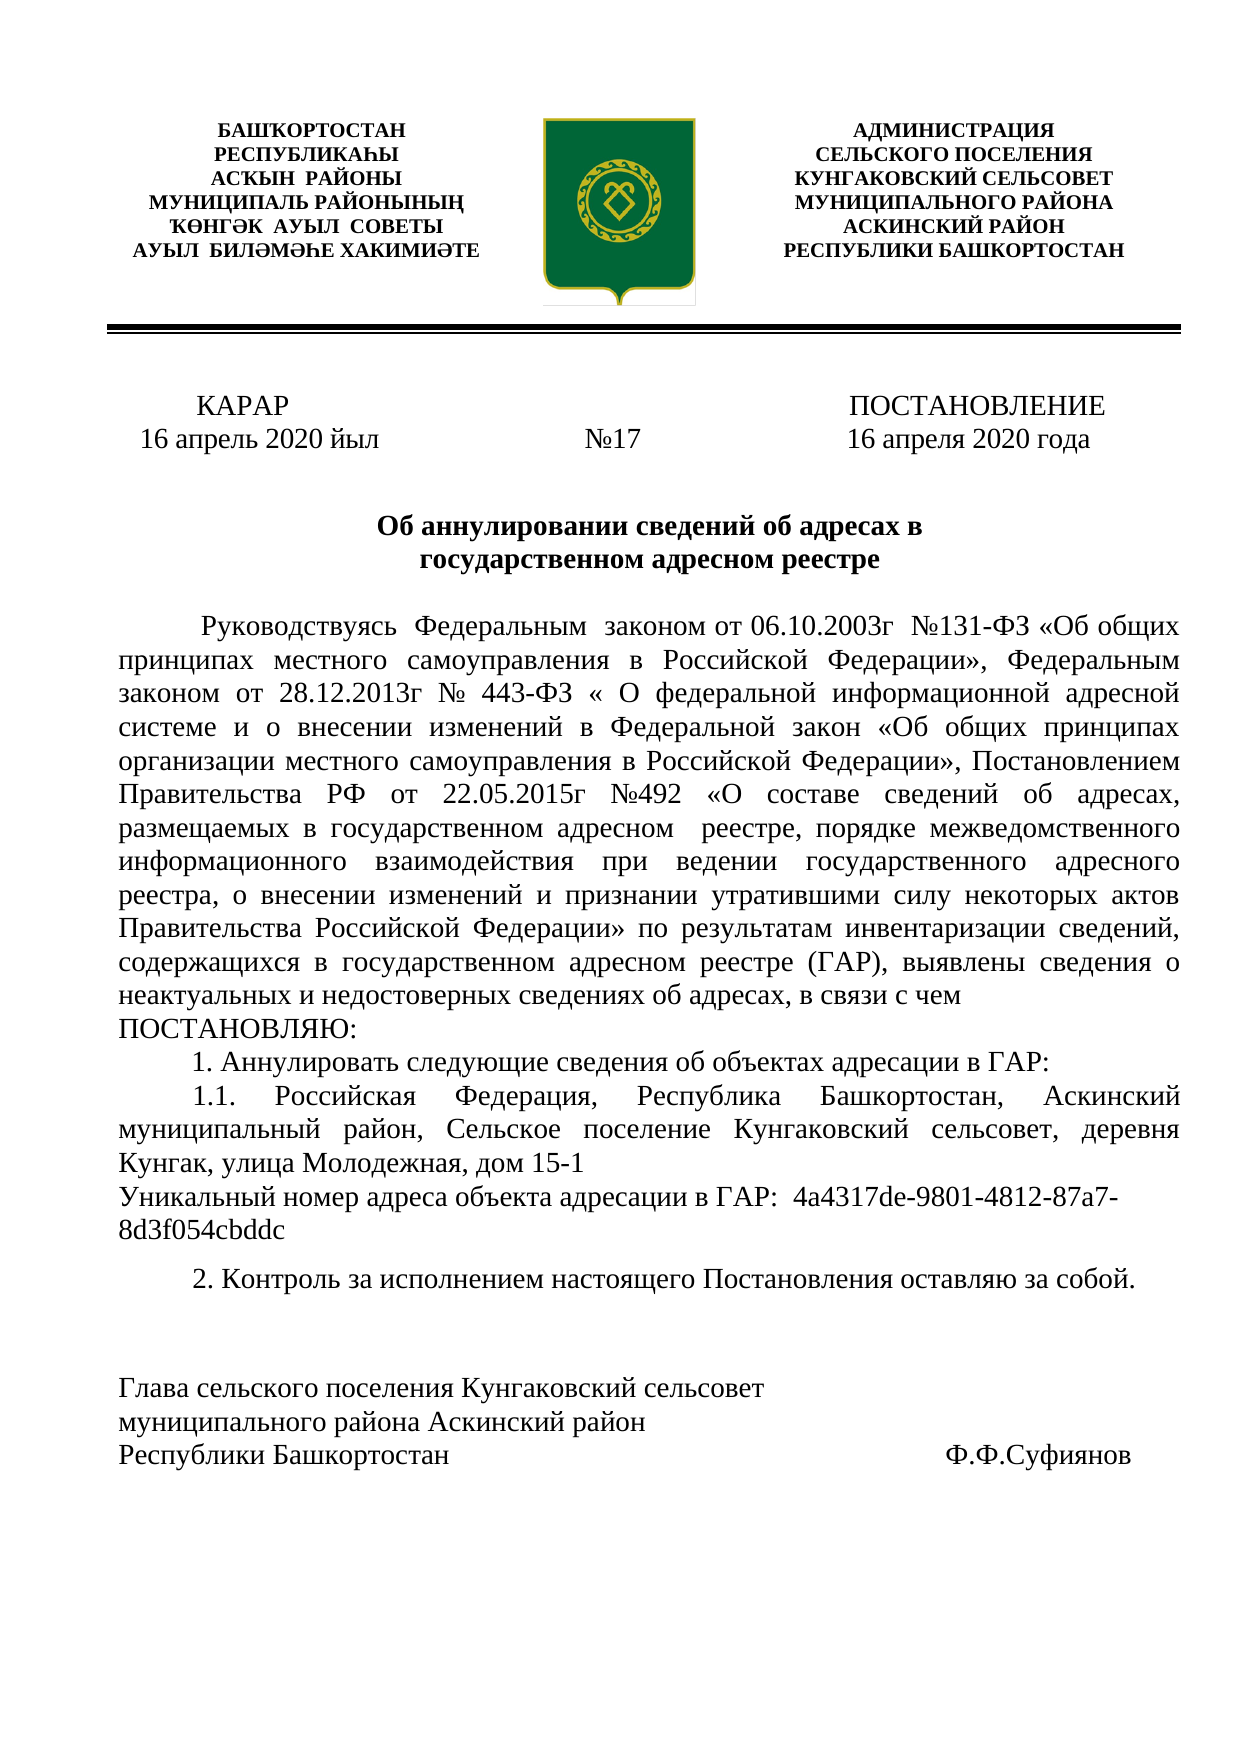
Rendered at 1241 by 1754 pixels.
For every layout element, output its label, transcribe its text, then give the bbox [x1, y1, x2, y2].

text Глава сельского поселения Кунгаковский сельсовет [118, 1370, 1181, 1404]
text муниципального района Аскинский район [118, 1404, 1181, 1437]
text Уникальный номер адреса объекта адресации в ГАР: 4a4317de-9801-4812-87a7-8d3f054cbddc [118, 1179, 1181, 1246]
text КАРАР ПОСТАНОВЛЕНИЕ [118, 388, 1181, 421]
table_header [506, 118, 727, 324]
table_header АДМИНИСТРАЦИЯ СЕЛЬСКОГО ПОСЕЛЕНИЯ КУНГАКОВСКИЙ СЕЛЬСОВЕТ МУНИЦИПАЛЬНОГО РАЙОНА АСКИНСКИЙ РАЙОН РЕСПУБЛИКИ БАШКОРТОСТАН [727, 118, 1181, 324]
text 2. Контроль за исполнением настоящего Постановления оставляю за собой. [118, 1261, 1181, 1295]
text Республики Башкортостан Ф.Ф.Суфиянов [118, 1437, 1181, 1471]
text 1.1. Российская Федерация, Республика Башкортостан, Аскинский муниципальный район, Сельское поселение Кунгаковский сельсовет, деревня Кунгак, улица Молодежная, дом 15-1 [118, 1078, 1181, 1179]
table_header БАШҠОРТОСТАН РЕСПУБЛИКАҺЫ АСҠЫН РАЙОНЫ МУНИЦИПАЛЬ РАЙОНЫНЫҢ ҠӨНГӘК АУЫЛ СОВЕТЫ АУЫЛ БИЛӘМӘҺЕ ХАКИМИӘТЕ [107, 118, 506, 324]
text 1. Аннулировать следующие сведения об объектах адресации в ГАР: [118, 1044, 1181, 1078]
text Руководствуясь Федеральным законом от 06.10.2003г №131-ФЗ «Об общих принципах местного самоуправления в Российской Федерации», Федеральным законом от 28.12.2013г № 443-ФЗ « О федеральной информационной адресной системе и о внесении изменений в Федеральной закон «Об общих принципах организации местного самоуправления в Российской Федерации», Постановлением Правительства РФ от 22.05.2015г №492 «О составе сведений об адресах, размещаемых в государственном адресном реестре, порядке межведомственного информационного взаимодействия при ведении государственного адресного реестра, о внесении изменений и признании утратившими силу некоторых актов Правительства Российской Федерации» по результатам инвентаризации сведений, содержащихся в государственном адресном реестре (ГАР), выявлены сведения о неактуальных и недостоверных сведениях об адресах, в связи с чем [118, 608, 1181, 1011]
text 16 апрель 2020 йыл №17 16 апреля 2020 года [118, 421, 1181, 455]
picture [543, 118, 696, 306]
text ПОСТАНОВЛЯЮ: [118, 1011, 1181, 1044]
text государственном адресном реестре [118, 541, 1181, 575]
text Об аннулировании сведений об адресах в [118, 508, 1181, 541]
